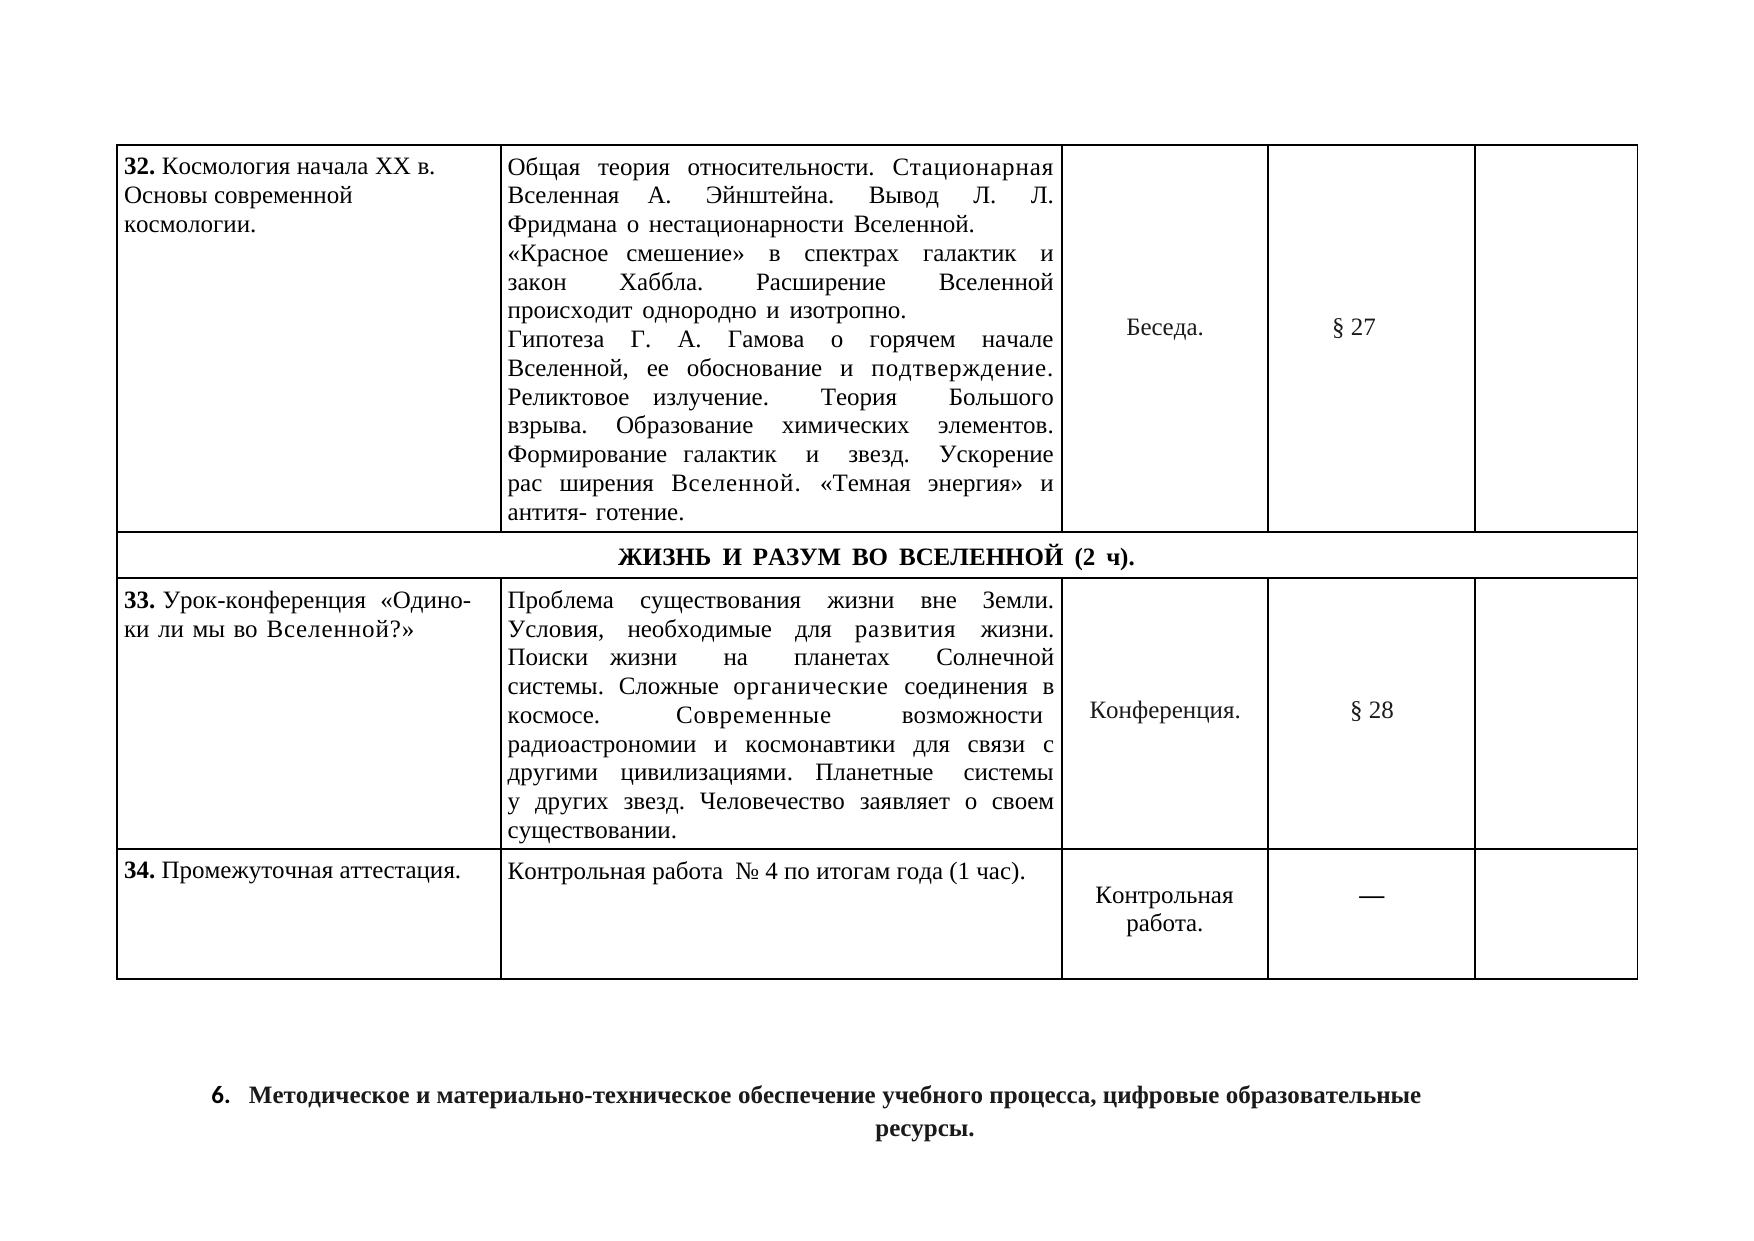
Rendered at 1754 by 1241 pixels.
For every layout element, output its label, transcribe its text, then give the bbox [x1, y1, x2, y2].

table_header Беседа. [1063, 146, 1267, 531]
table_cell [1476, 579, 1637, 848]
list Методическое и материально-техническое обеспечение учебного процесса, цифровые образовательные [211, 1075, 1710, 1110]
table_cell § 28 [1269, 579, 1474, 848]
table_cell 34. Промежуточная аттестация. [118, 850, 500, 978]
table_cell [1476, 850, 1637, 978]
table_cell Конференция. [1063, 579, 1267, 848]
table_header Общая теория относительности. Стационарная Вселенная А. Эйнштейна. Вывод Л. Л. Фридмана о нестационарности Вселенной. «Красное смешение» в спектрах галактик и закон Хаббла. Расширение Вселенной происходит однородно и изотропно. Гипотеза Г. А. Гамова о горячем начале Вселенной, ее обоснование и подтверждение. Реликтовое излучение. Теория Большого взрыва. Образование химических элементов. Формирование галактик и звезд. Ускорение рас ширения Вселенной. «Темная энергия» и антитя- готение. [502, 146, 1061, 531]
table_cell Контрольная работа № 4 по итогам года (1 час). [502, 850, 1061, 978]
table_cell 33. Урок-конференция «Одино- ки ли мы во Вселенной?» [118, 579, 500, 848]
text ресурсы. [875, 1110, 1710, 1143]
table_header [1476, 146, 1637, 531]
table_cell — [1269, 850, 1474, 978]
table_header § 27 [1269, 146, 1474, 531]
table_cell ЖИЗНЬ И РАЗУМ ВО ВСЕЛЕННОЙ (2 ч). [118, 533, 1637, 577]
table_cell Проблема существования жизни вне Земли. Условия, необходимые для развития жизни. Поиски жизни на планетах Солнечной системы. Сложные органические соединения в космосе. Современные возможности радиоастрономии и космонавтики для связи с другими цивилизациями. Планетные системы у других звезд. Человечество заявляет о своем существовании. [502, 579, 1061, 848]
table_cell Контрольная работа. [1063, 850, 1267, 978]
table_header 32. Космология начала XX в. Основы современной космологии. [118, 146, 500, 531]
